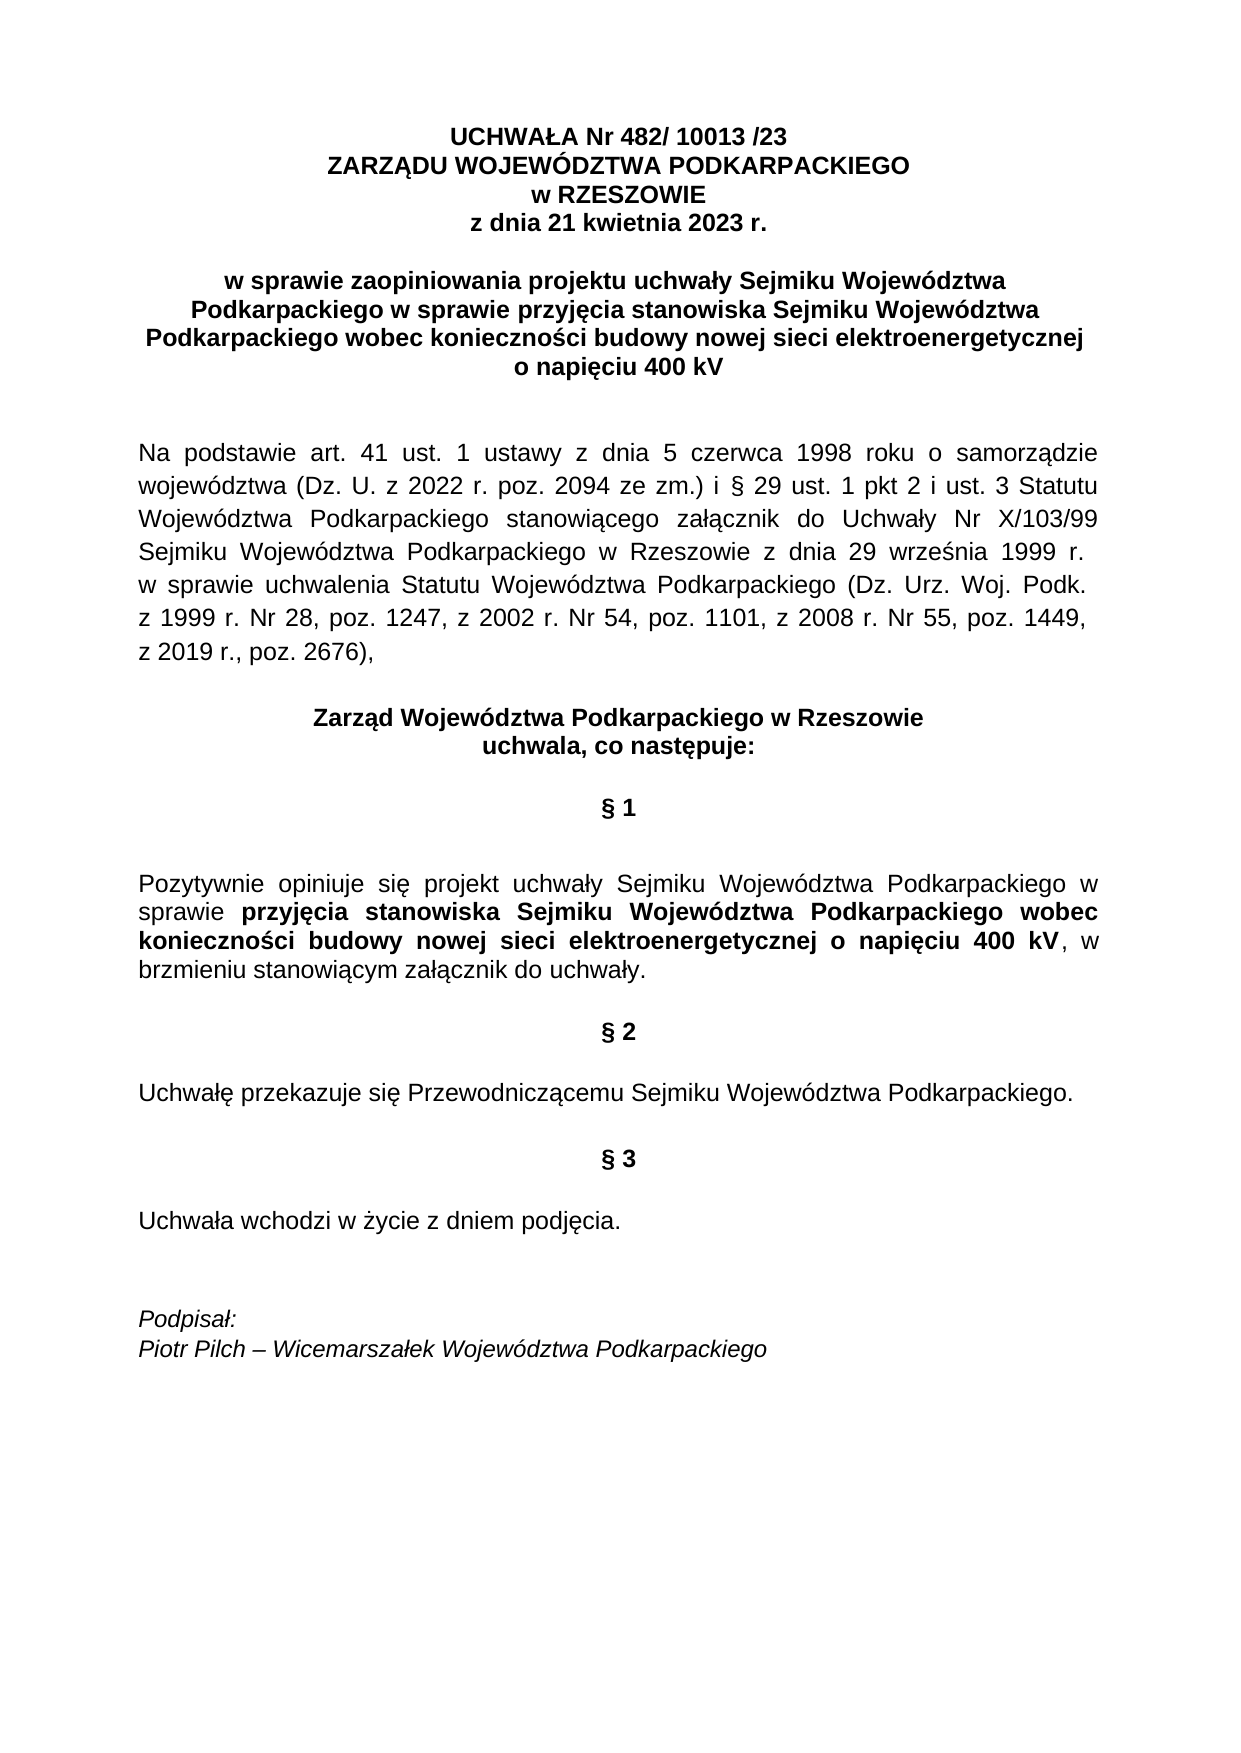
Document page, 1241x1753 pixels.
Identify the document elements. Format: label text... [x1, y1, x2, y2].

subtitle § 1 [138, 793, 1099, 822]
text Zarząd Województwa Podkarpackiego w Rzeszowie [138, 702, 1099, 731]
text uchwala, co następuje: [138, 731, 1099, 760]
text Na podstawie art. 41 ust. 1 ustawy z dnia 5 czerwca 1998 roku o samorządzie województwa (Dz. U. z 2022 r. poz. 2094 ze zm.) i § 29 ust. 1 pkt 2 i ust. 3 Statutu Województwa Podkarpackiego stanowiącego załącznik do Uchwały Nr X/103/99 Sejmiku Województwa Podkarpackiego w Rzeszowie z dnia 29 września 1999 r. w sprawie uchwalenia Statutu Województwa Podkarpackiego (Dz. Urz. Woj. Podk. z 1999 r. Nr 28, poz. 1247, z 2002 r. Nr 54, poz. 1101, z 2008 r. Nr 55, poz. 1449, z 2019 r., poz. 2676), [138, 438, 1099, 665]
subtitle § 3 [138, 1144, 1099, 1173]
text Piotr Pilch – Wicemarszałek Województwa Podkarpackiego [138, 1335, 1099, 1363]
text Uchwałę przekazuje się Przewodniczącemu Sejmiku Województwa Podkarpackiego. [138, 1078, 1099, 1107]
subtitle UCHWAŁA Nr 482/ 10013 /23 ZARZĄDU WOJEWÓDZTWA PODKARPACKIEGO w RZESZOWIE z dnia 21 kwietnia 2023 r. [138, 122, 1099, 237]
subtitle § 2 [138, 1017, 1099, 1045]
subtitle w sprawie zaopiniowania projektu uchwały Sejmiku Województwa Podkarpackiego w sprawie przyjęcia stanowiska Sejmiku Województwa Podkarpackiego wobec konieczności budowy nowej sieci elektroenergetycznej o napięciu 400 kV [138, 237, 1099, 409]
subtitle Pozytywnie opiniuje się projekt uchwały Sejmiku Województwa Podkarpackiego w sprawie przyjęcia stanowiska Sejmiku Województwa Podkarpackiego wobec konieczności budowy nowej sieci elektroenergetycznej o napięciu 400 kV, w brzmieniu stanowiącym załącznik do uchwały. [138, 869, 1099, 984]
text Podpisał: [138, 1305, 1099, 1333]
text Uchwała wchodzi w życie z dniem podjęcia. [138, 1206, 1099, 1235]
